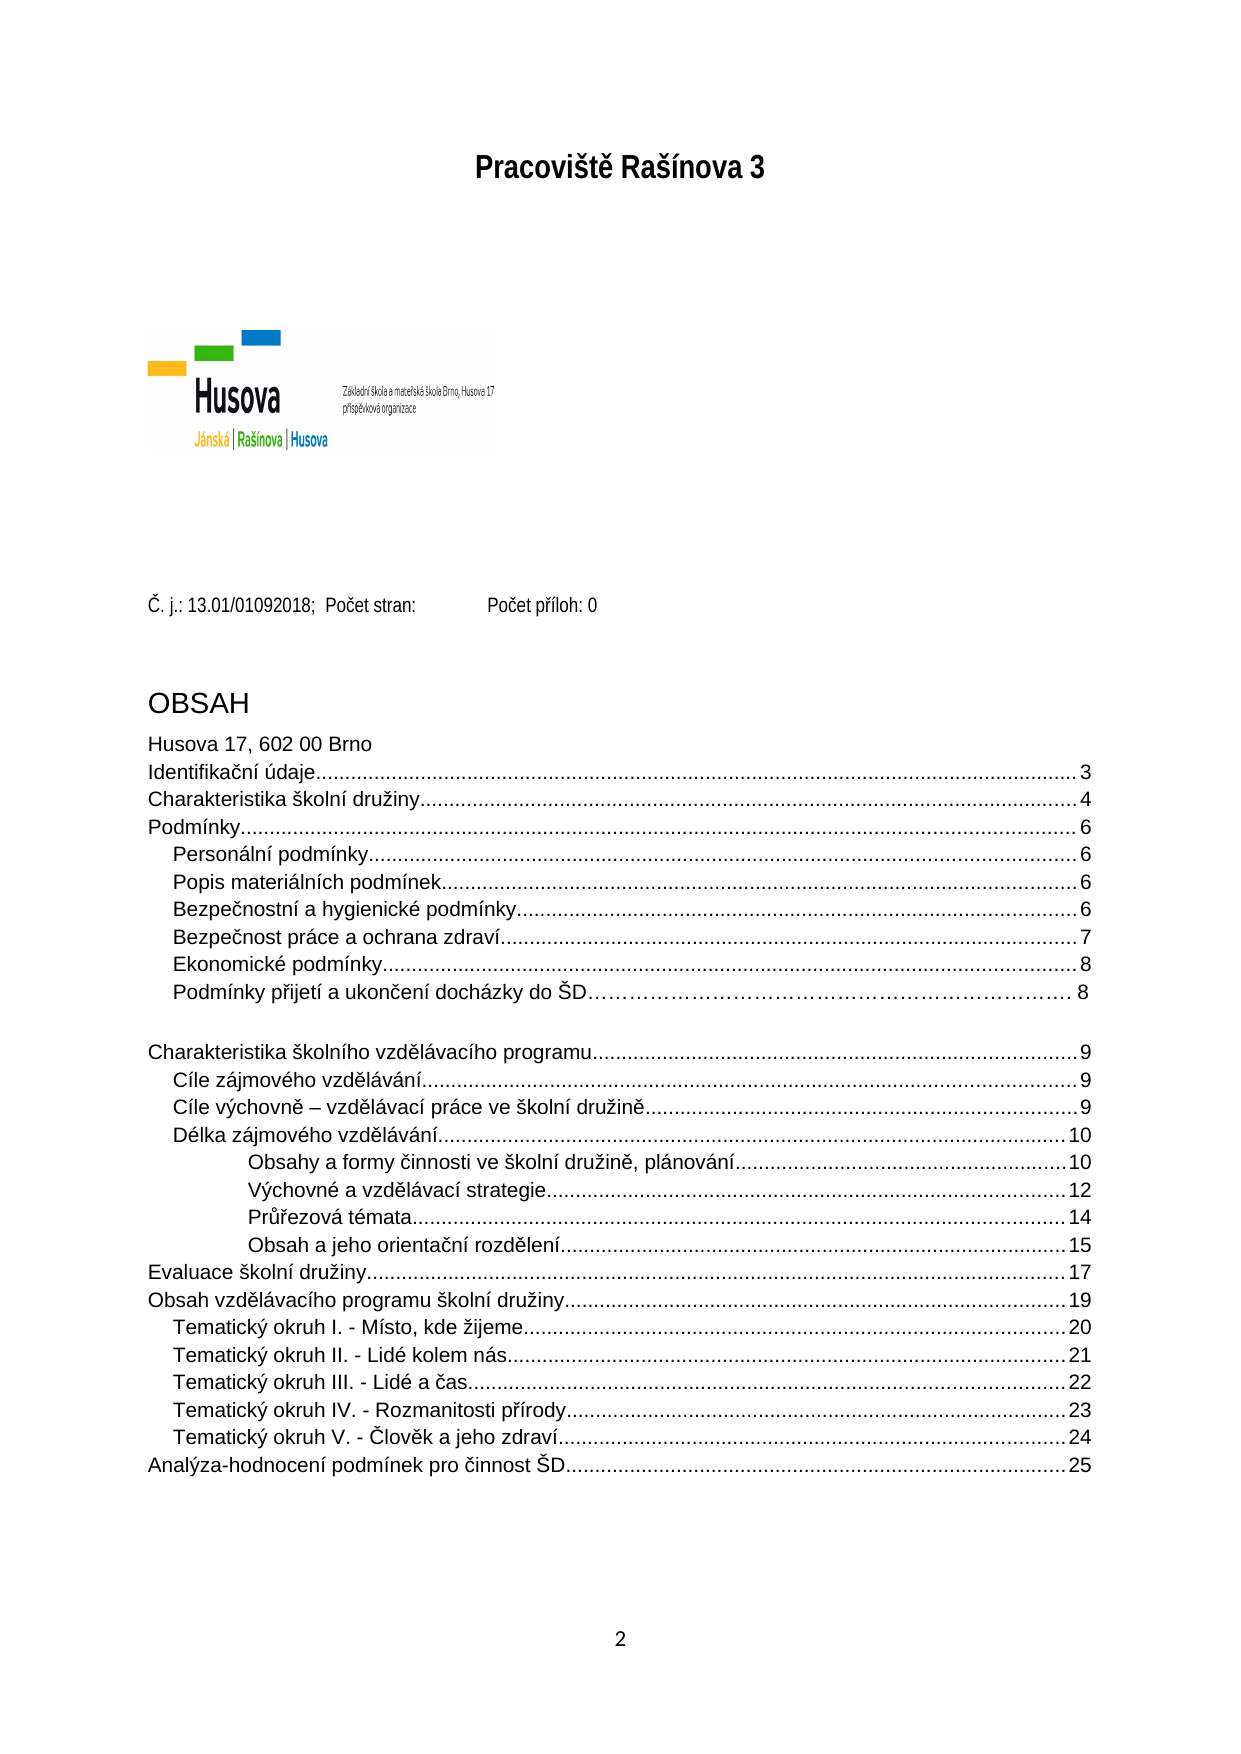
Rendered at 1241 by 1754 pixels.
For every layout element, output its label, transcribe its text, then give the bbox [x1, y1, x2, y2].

text Tematický okruh I. - Místo, kde žijeme 20 [173, 1315, 1093, 1339]
text Cíle zájmového vzdělávání 9 [173, 1068, 1093, 1092]
text Charakteristika školního vzdělávacího programu 9 [148, 1040, 1093, 1064]
text Ekonomické podmínky 8 [173, 952, 1093, 976]
text Délka zájmového vzdělávání 10 [173, 1123, 1093, 1147]
text OBSAH [148, 686, 1093, 720]
text Obsah a jeho orientační rozdělení 15 [173, 1233, 1093, 1257]
text Bezpečnostní a hygienické podmínky 6 [173, 897, 1093, 921]
text Charakteristika školní družiny 4 [148, 787, 1093, 811]
text Obsah vzdělávacího programu školní družiny 19 [148, 1288, 1093, 1312]
text Evaluace školní družiny 17 [148, 1260, 1093, 1284]
text Tematický okruh II. - Lidé kolem nás 21 [173, 1343, 1093, 1367]
text Č. j.: 13.01/01092018; Počet stran: Počet příloh: 0 [148, 593, 1093, 617]
picture [147, 330, 498, 450]
text Obsahy a formy činnosti ve školní družině, plánování 10 [173, 1150, 1093, 1174]
text Bezpečnost práce a ochrana zdraví 7 [173, 925, 1093, 949]
text Analýza-hodnocení podmínek pro činnost ŠD 25 [148, 1453, 1093, 1477]
text Husova 17, 602 00 Brno [148, 732, 1093, 756]
text Identifikační údaje 3 [148, 760, 1093, 784]
text Průřezová témata 14 [173, 1205, 1093, 1229]
text Personální podmínky 6 [173, 842, 1093, 866]
text Výchovné a vzdělávací strategie 12 [173, 1178, 1093, 1202]
text Tematický okruh IV. - Rozmanitosti přírody 23 [173, 1398, 1093, 1422]
text Podmínky přijetí a ukončení docházky do ŠD……………………………………………………………. 8 [173, 980, 1093, 1004]
text Tematický okruh III. - Lidé a čas 22 [173, 1370, 1093, 1394]
text Tematický okruh V. - Člověk a jeho zdraví 24 [173, 1425, 1093, 1449]
text Popis materiálních podmínek 6 [173, 870, 1093, 894]
text Pracoviště Rašínova 3 [148, 148, 1093, 186]
text Cíle výchovně – vzdělávací práce ve školní družině 9 [173, 1095, 1093, 1119]
text Podmínky 6 [148, 815, 1093, 839]
